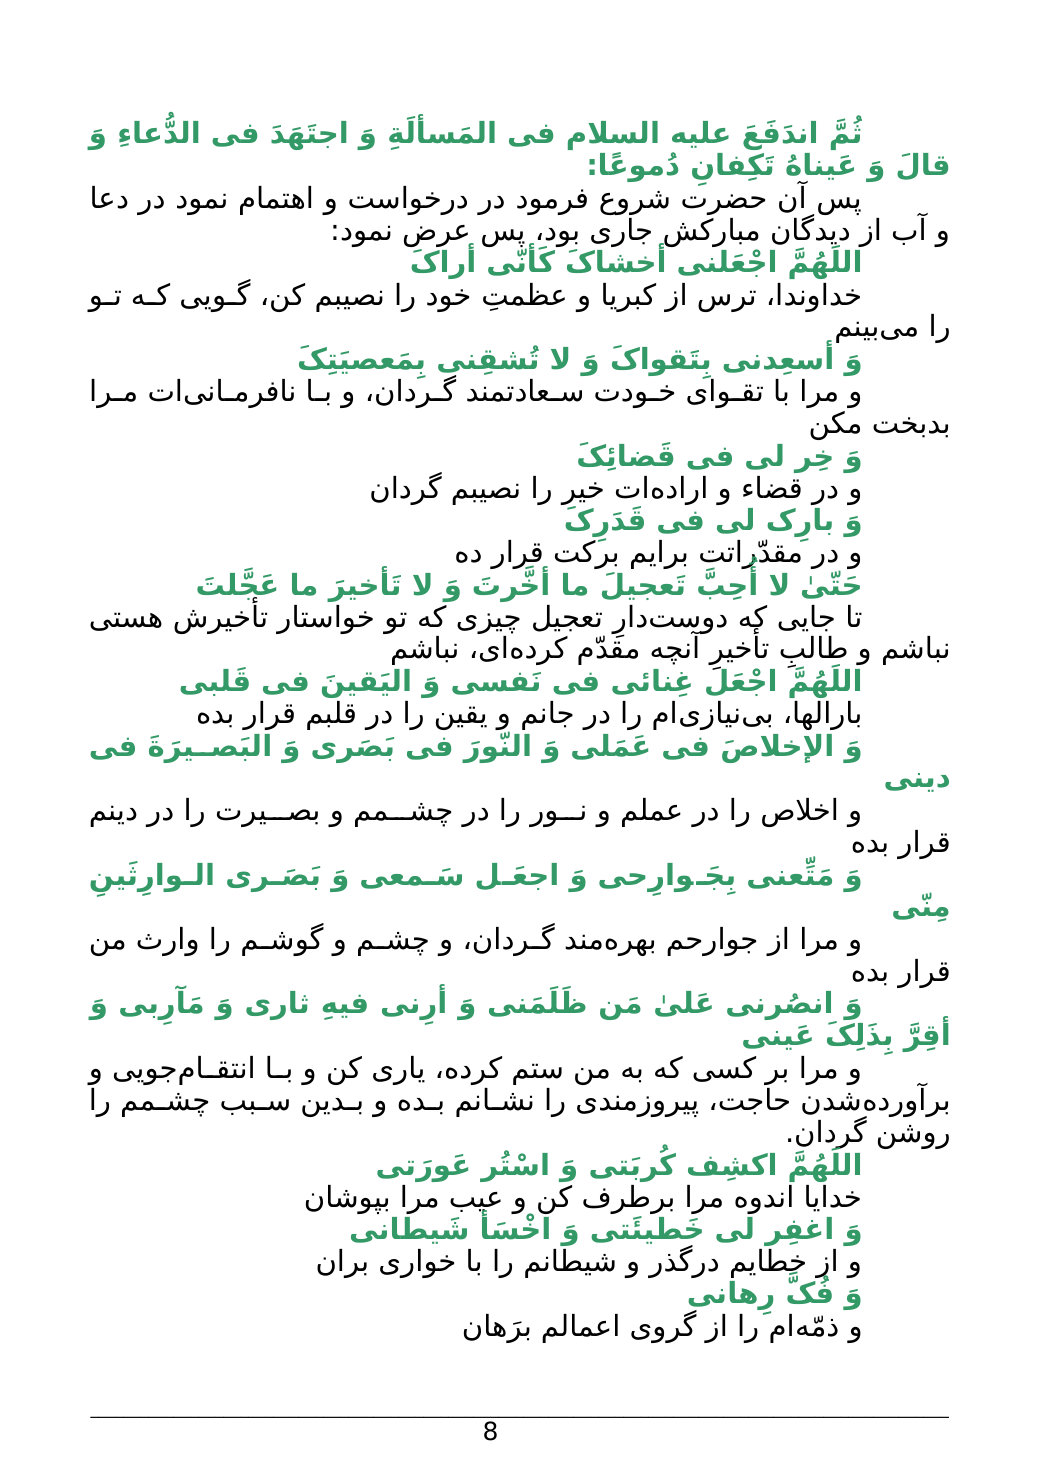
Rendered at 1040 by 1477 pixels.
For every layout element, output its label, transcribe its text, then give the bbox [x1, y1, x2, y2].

text و در مقدّراتت برایم برکت قرار ده [89, 537, 951, 569]
text تا جایی که دوست‌دارِ تعجیل چیزی که تو خواستار تأخیرش هستی نباشم و طالبِ تأخیرِ آنچه مقدّم کرده‌ای، نباشم [89, 601, 951, 666]
text وَ اغفِر لی خَطیئَتی وَ اخْسَأ شَیطانی [89, 1214, 951, 1246]
text اللَهُمَّ اجْعَلنی أخشاکَ کَأنّی أراکَ [89, 247, 951, 279]
text اللَهُمَّ اکشِف کُربَتی وَ اسْتُر عَورَتی [89, 1149, 951, 1182]
text حَتّیٰ لا أُحِبَّ تَعجیلَ ما أخَّرتَ وَ لا تَأخیرَ ما عَجَّلتَ [89, 569, 951, 601]
text وَ خِر لی فی قَضائِکَ [89, 440, 951, 473]
text و اخلاص را در عملم و نور را در چشمم و بصیرت را در دینم قرار بده [89, 795, 951, 859]
text خدایا اندوه مرا برطرف کن و عیب مرا بپوشان [89, 1182, 951, 1214]
text وَ انصُرنی عَلیٰ مَن ظَلَمَنی وَ أرِنی فیهِ ثاری وَ مَآرِبی وَ أقِرَّ بِذَلِکَ عَینی [89, 988, 951, 1053]
text و مرا با تقوای خودت سعادتمند گردان، و با نافرمانی‌ات مرا بدبخت مکن [89, 376, 951, 440]
text ثُمَّ اندَفَعَ علیه السلام فی المَسألَةِ وَ اجتَهَدَ فی الدُّعاءِ وَ قالَ وَ عَیناهُ تَکِفانِ دُموعًا: [89, 118, 951, 183]
text پس آن حضرت شروع فرمود در درخواست و اهتمام نمود در دعا و آب از دیدگان مبارکش جاری بود، پس عرض نمود: [89, 183, 951, 247]
text وَ بارِک لی فی قَدَرِکَ [89, 505, 951, 537]
text و ذمّه‌ام را از گروی اعمالم برَهان [89, 1310, 951, 1342]
text اللَهُمَّ اجْعَل غِنائی فی نَفسی وَ الیَقینَ فی قَلبی [89, 666, 951, 698]
text بارالها، بی‌نیازی‌ام را در جانم و یقین را در قلبم قرار بده [89, 698, 951, 730]
text خداوندا، ترس از کبریا و عظمتِ خود را نصیبم کن، گویی که تو را می‌بینم [89, 279, 951, 344]
text و در قضاء و اراده‌ات خیر را نصیبم گردان [89, 473, 951, 505]
text و مرا بر کسی که به من ستم کرده، یاری کن و با انتقام‌جویی و برآورده‌شدن حاجت، پیروزمندی را نشانم بده و بدین سبب چشمم را روشن گردان. [89, 1053, 951, 1149]
text وَ فُکَّ رِهانی [89, 1278, 951, 1310]
text وَ أسعِدنی بِتَقواکَ وَ لا تُشقِنی بِمَعصیَتِکَ [89, 344, 951, 376]
text وَ الإخلاصَ فی عَمَلی وَ النّورَ فی بَصَری وَ البَصیرَةَ فی دینی [89, 730, 951, 795]
text وَ مَتِّعنی بِجَوارِحی وَ اجعَل سَمعی وَ بَصَری الوارِثَینِ مِنّی [89, 859, 951, 924]
text و از خطایم درگذر و شیطانم را با خواری بران [89, 1246, 951, 1278]
text و مرا از جوارحم بهره‌مند گردان، و چشم و گوشم را وارث من قرار بده [89, 924, 951, 988]
